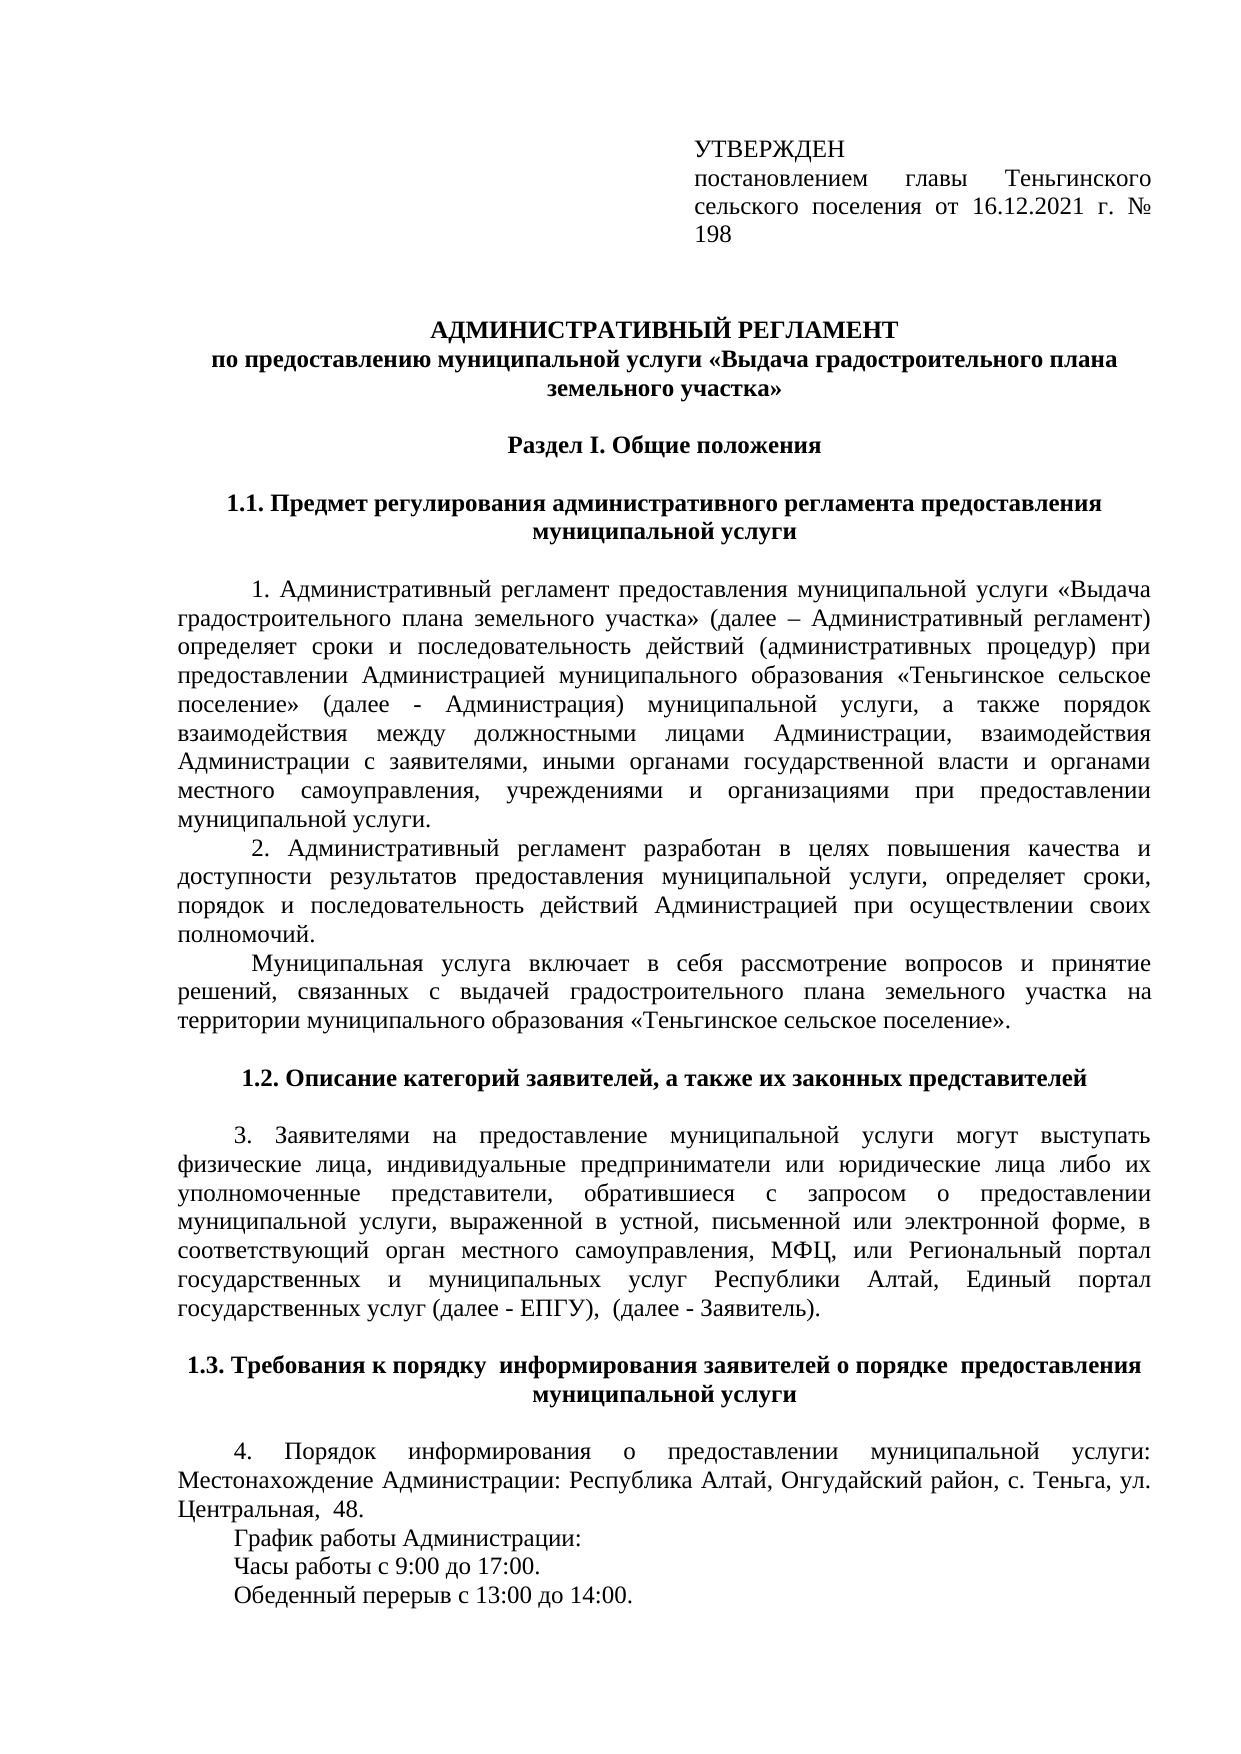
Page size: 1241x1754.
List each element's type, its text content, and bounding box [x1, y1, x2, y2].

text 1.1. Предмет регулирования административного регламента предоставления муниципальной услуги [177, 488, 1152, 545]
text по предоставлению муниципальной услуги «Выдача градостроительного плана земельного участка» [177, 344, 1152, 401]
text Часы работы с 9:00 до 17:00. [177, 1551, 1152, 1580]
text 1.3. Требования к порядку информирования заявителей о порядке предоставления муниципальной услуги [177, 1350, 1152, 1408]
text 3. Заявителями на предоставление муниципальной услуги могут выступать физические лица, индивидуальные предприниматели или юридические лица либо их уполномоченные представители, обратившиеся с запросом о предоставлении муниципальной услуги, выраженной в устной, письменной или электронной форме, в соответствующий орган местного самоуправления, МФЦ, или Региональный портал государственных и муниципальных услуг Республики Алтай, Единый портал государственных услуг (далее - ЕПГУ), (далее - Заявитель). [177, 1120, 1152, 1321]
text УТВЕРЖДЕН [620, 135, 1152, 163]
text 1. Административный регламент предоставления муниципальной услуги «Выдача градостроительного плана земельного участка» (далее – Административный регламент) определяет сроки и последовательность действий (административных процедур) при предоставлении Администрацией муниципального образования «Теньгинское сельское поселение» (далее - Администрация) муниципальной услуги, а также порядок взаимодействия между должностными лицами Администрации, взаимодействия Администрации с заявителями, иными органами государственной власти и органами местного самоуправления, учреждениями и организациями при предоставлении муниципальной услуги. [177, 574, 1152, 833]
text 1.2. Описание категорий заявителей, а также их законных представителей [177, 1063, 1152, 1091]
text Обеденный перерыв с 13:00 до 14:00. [177, 1580, 1152, 1609]
text Муниципальная услуга включает в себя рассмотрение вопросов и принятие решений, связанных с выдачей градостроительного плана земельного участка на территории муниципального образования «Теньгинское сельское поселение». [177, 948, 1152, 1034]
text 4. Порядок информирования о предоставлении муниципальной услуги: Местонахождение Администрации: Республика Алтай, Онгудайский район, с. Теньга, ул. Центральная, 48. [177, 1436, 1152, 1523]
text Раздел I. Общие положения [177, 430, 1152, 459]
text постановлением главы Теньгинского сельского поселения от 16.12.2021 г. № 198 [694, 163, 1152, 248]
text 2. Административный регламент разработан в целях повышения качества и доступности результатов предоставления муниципальной услуги, определяет сроки, порядок и последовательность действий Администрацией при осуществлении своих полномочий. [177, 833, 1152, 948]
text График работы Администрации: [177, 1523, 1152, 1551]
text АДМИНИСТРАТИВНЫЙ РЕГЛАМЕНТ [177, 315, 1152, 344]
